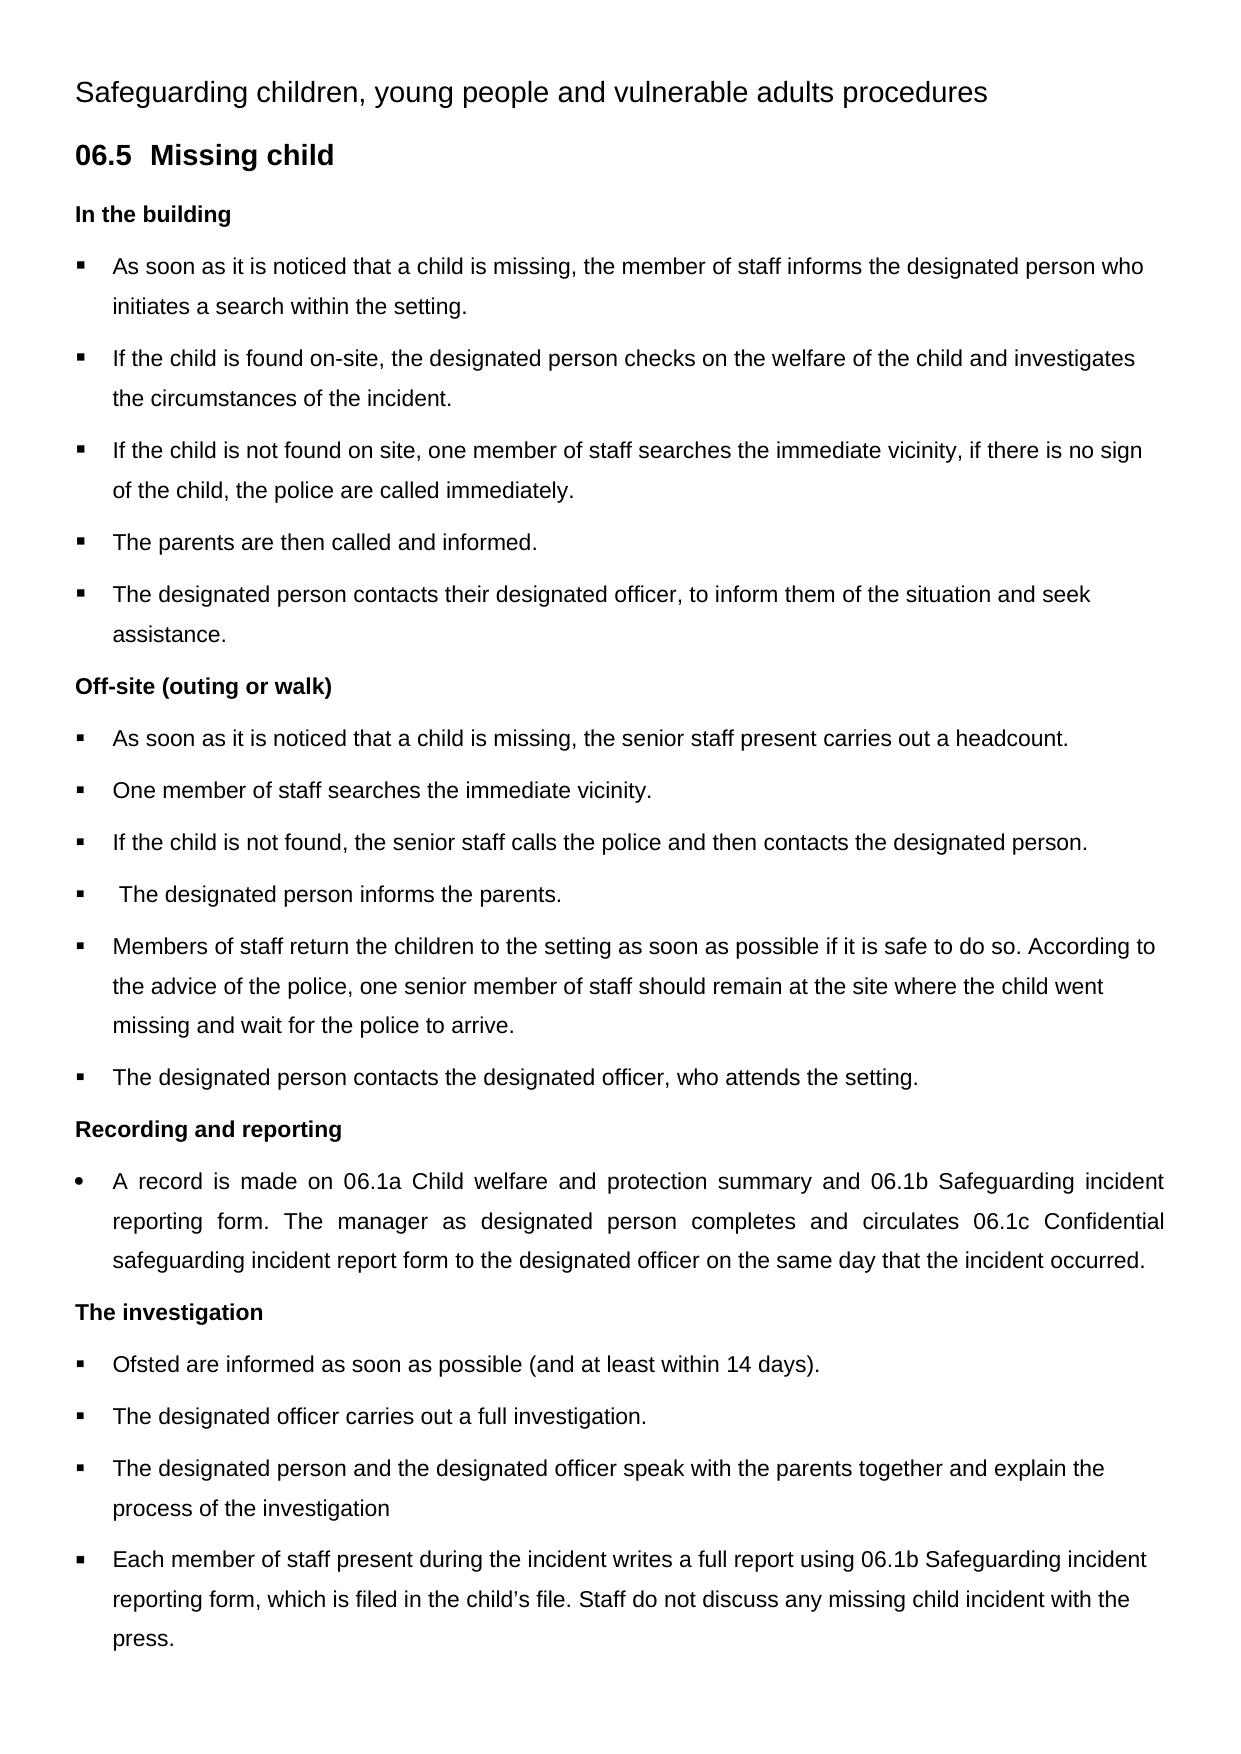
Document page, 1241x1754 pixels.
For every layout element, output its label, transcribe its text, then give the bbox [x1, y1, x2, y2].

list As soon as it is noticed that a child is missing, the senior staff present carries out a headcount. [75, 725, 1165, 752]
list Each member of staff present during the incident writes a full report using 06.1b Safeguarding incident reporting form, which is filed in the child’s file. Staff do not discuss any missing child incident with the press. [75, 1546, 1165, 1652]
list The designated person and the designated officer speak with the parents together and explain the process of the investigation [75, 1455, 1165, 1521]
text 06.5 Missing child [75, 138, 1165, 171]
list The designated person contacts their designated officer, to inform them of the situation and seek assistance. [75, 581, 1165, 648]
list If the child is not found on site, one member of staff searches the immediate vicinity, if there is no sign of the child, the police are called immediately. [75, 437, 1165, 503]
list The parents are then called and informed. [75, 528, 1165, 555]
subtitle In the building [75, 201, 1165, 227]
list As soon as it is noticed that a child is missing, the member of staff informs the designated person who initiates a search within the setting. [75, 253, 1165, 319]
list The designated person informs the parents. [75, 881, 1165, 908]
subtitle The investigation [75, 1299, 1165, 1325]
list One member of staff searches the immediate vicinity. [75, 777, 1165, 804]
text Safeguarding children, young people and vulnerable adults procedures [75, 75, 1165, 108]
list Ofsted are informed as soon as possible (and at least within 14 days). [75, 1351, 1165, 1377]
text Recording and reporting [75, 1116, 1165, 1142]
list If the child is found on-site, the designated person checks on the welfare of the child and investigates the circumstances of the incident. [75, 344, 1165, 411]
list If the child is not found, the senior staff calls the police and then contacts the designated person. [75, 829, 1165, 856]
list The designated officer carries out a full investigation. [75, 1403, 1165, 1429]
list A record is made on 06.1a Child welfare and protection summary and 06.1b Safeguarding incident reporting form. The manager as designated person completes and circulates 06.1c Confidential safeguarding incident report form to the designated officer on the same day that the incident occurred. [75, 1168, 1165, 1273]
list Members of staff return the children to the setting as soon as possible if it is safe to do so. According to the advice of the police, one senior member of staff should remain at the site where the child went missing and wait for the police to arrive. [75, 933, 1165, 1038]
list The designated person contacts the designated officer, who attends the setting. [75, 1064, 1165, 1091]
text Off-site (outing or walk) [75, 673, 1165, 700]
